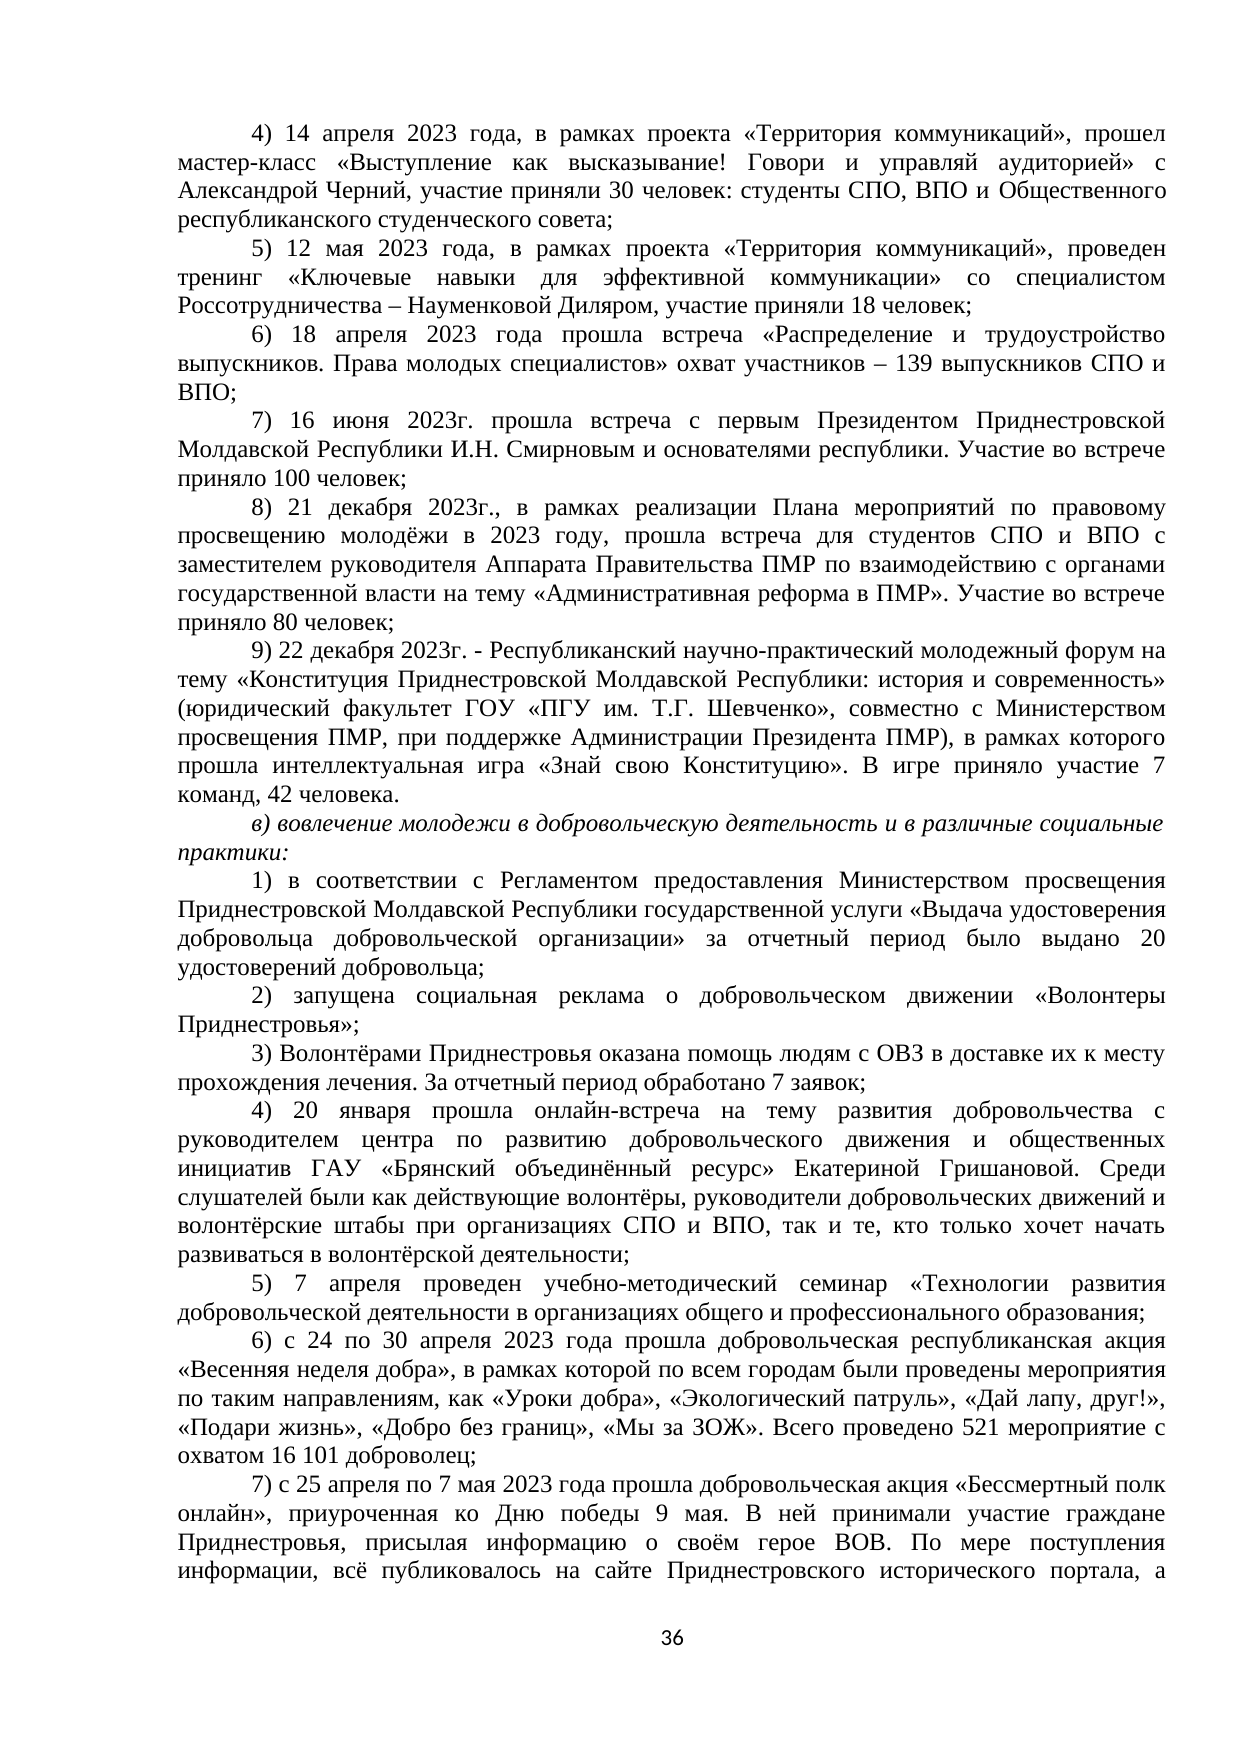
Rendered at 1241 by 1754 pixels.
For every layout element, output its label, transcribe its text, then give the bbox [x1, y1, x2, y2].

text 2) запущена социальная реклама о добровольческом движении «Волонтеры Приднестровья»; [177, 981, 1167, 1038]
text 7) 16 июня 2023г. прошла встреча с первым Президентом Приднестровской Молдавской Республики И.Н. Смирновым и основателями республики. Участие во встрече приняло 100 человек; [177, 406, 1167, 492]
text 9) 22 декабря 2023г. - Республиканский научно-практический молодежный форум на тему «Конституция Приднестровской Молдавской Республики: история и современность» (юридический факультет ГОУ «ПГУ им. Т.Г. Шевченко», совместно с Министерством просвещения ПМР, при поддержке Администрации Президента ПМР), в рамках которого прошла интеллектуальная игра «Знай свою Конституцию». В игре приняло участие 7 команд, 42 человека. [177, 636, 1167, 808]
text 5) 7 апреля проведен учебно-методический семинар «Технологии развития добровольческой деятельности в организациях общего и профессионального образования; [177, 1268, 1167, 1326]
text 8) 21 декабря 2023г., в рамках реализации Плана мероприятий по правовому просвещению молодёжи в 2023 году, прошла встреча для студентов СПО и ВПО с заместителем руководителя Аппарата Правительства ПМР по взаимодействию с органами государственной власти на тему «Административная реформа в ПМР». Участие во встрече приняло 80 человек; [177, 492, 1167, 636]
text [177, 1469, 1167, 1584]
text 3) Волонтёрами Приднестровья оказана помощь людям с ОВЗ в доставке их к месту прохождения лечения. За отчетный период обработано 7 заявок; [177, 1038, 1167, 1096]
text 6) с 24 по 30 апреля 2023 года прошла добровольческая республиканская акция «Весенняя неделя добра», в рамках которой по всем городам были проведены мероприятия по таким направлениям, как «Уроки добра», «Экологический патруль», «Дай лапу, друг!», «Подари жизнь», «Добро без границ», «Мы за ЗОЖ». Всего проведено 521 мероприятие с охватом 16 101 доброволец; [177, 1326, 1167, 1469]
text 4) 14 апреля 2023 года, в рамках проекта «Территория коммуникаций», прошел мастер-класс «Выступление как высказывание! Говори и управляй аудиторией» с Александрой Черний, участие приняли 30 человек: студенты СПО, ВПО и Общественного республиканского студенческого совета; [177, 118, 1167, 233]
text 5) 12 мая 2023 года, в рамках проекта «Территория коммуникаций», проведен тренинг «Ключевые навыки для эффективной коммуникации» со специалистом Россотрудничества – Науменковой Диляром, участие приняли 18 человек; [177, 233, 1167, 319]
text 6) 18 апреля 2023 года прошла встреча «Распределение и трудоустройство выпускников. Права молодых специалистов» охват участников – 139 выпускников СПО и ВПО; [177, 319, 1167, 406]
text 4) 20 января прошла онлайн-встреча на тему развития добровольчества с руководителем центра по развитию добровольческого движения и общественных инициатив ГАУ «Брянский объединённый ресурс» Екатериной Гришановой. Среди слушателей были как действующие волонтёры, руководители добровольческих движений и волонтёрские штабы при организациях СПО и ВПО, так и те, кто только хочет начать развиваться в волонтёрской деятельности; [177, 1096, 1167, 1268]
text в) вовлечение молодежи в добровольческую деятельность и в различные социальные практики: [177, 808, 1167, 866]
text 1) в соответствии с Регламентом предоставления Министерством просвещения Приднестровской Молдавской Республики государственной услуги «Выдача удостоверения добровольца добровольческой организации» за отчетный период было выдано 20 удостоверений добровольца; [177, 866, 1167, 981]
